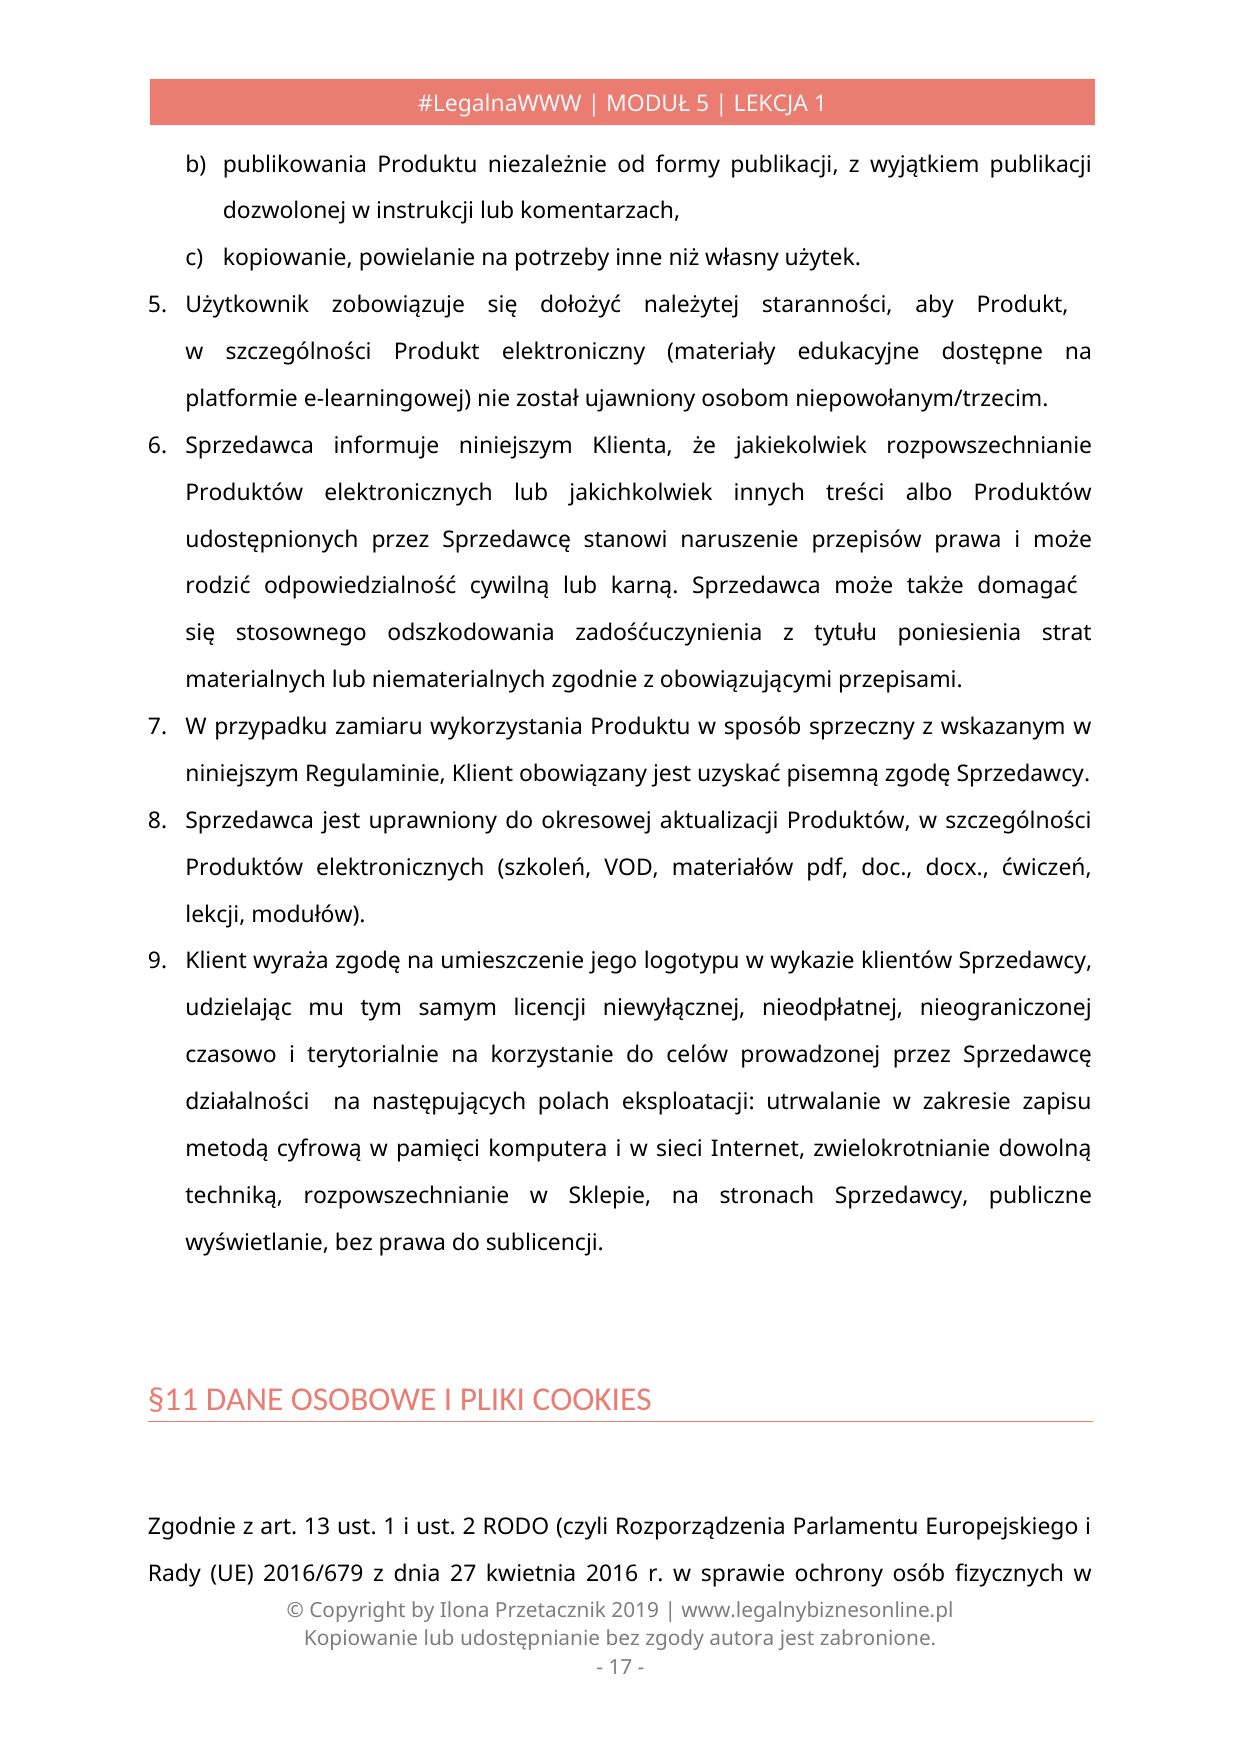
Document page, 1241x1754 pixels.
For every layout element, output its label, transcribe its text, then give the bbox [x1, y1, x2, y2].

list Klient wyraża zgodę na umieszczenie jego logotypu w wykazie klientów Sprzedawcy, udzielając mu tym samym licencji niewyłącznej, nieodpłatnej, nieograniczonej czasowo i terytorialnie na korzystanie do celów prowadzonej przez Sprzedawcę działalności na następujących polach eksploatacji: utrwalanie w zakresie zapisu metodą cyfrową w pamięci komputera i w sieci Internet, zwielokrotnianie dowolną techniką, rozpowszechnianie w Sklepie, na stronach Sprzedawcy, publiczne wyświetlanie, bez prawa do sublicencji. [148, 944, 1093, 1257]
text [148, 1510, 1093, 1588]
list kopiowanie, powielanie na potrzeby inne niż własny użytek. [185, 241, 1093, 273]
list W przypadku zamiaru wykorzystania Produktu w sposób sprzeczny z wskazanym w niniejszym Regulaminie, Klient obowiązany jest uzyskać pisemną zgodę Sprzedawcy. [148, 710, 1093, 788]
list publikowania Produktu niezależnie od formy publikacji, z wyjątkiem publikacji dozwolonej w instrukcji lub komentarzach, [185, 148, 1093, 226]
subtitle §11 DANE OSOBOWE I PLIKI COOKIES [148, 1378, 1093, 1421]
list Użytkownik zobowiązuje się dołożyć należytej staranności, aby Produkt, w szczególności Produkt elektroniczny (materiały edukacyjne dostępne na platformie e-learningowej) nie został ujawniony osobom niepowołanym/trzecim. [148, 288, 1093, 413]
list Sprzedawca jest uprawniony do okresowej aktualizacji Produktów, w szczególności Produktów elektronicznych (szkoleń, VOD, materiałów pdf, doc., docx., ćwiczeń, lekcji, modułów). [148, 804, 1093, 929]
list Sprzedawca informuje niniejszym Klienta, że jakiekolwiek rozpowszechnianie Produktów elektronicznych lub jakichkolwiek innych treści albo Produktów udostępnionych przez Sprzedawcę stanowi naruszenie przepisów prawa i może rodzić odpowiedzialność cywilną lub karną. Sprzedawca może także domagać się stosownego odszkodowania zadośćuczynienia z tytułu poniesienia strat materialnych lub niematerialnych zgodnie z obowiązującymi przepisami. [148, 429, 1093, 694]
